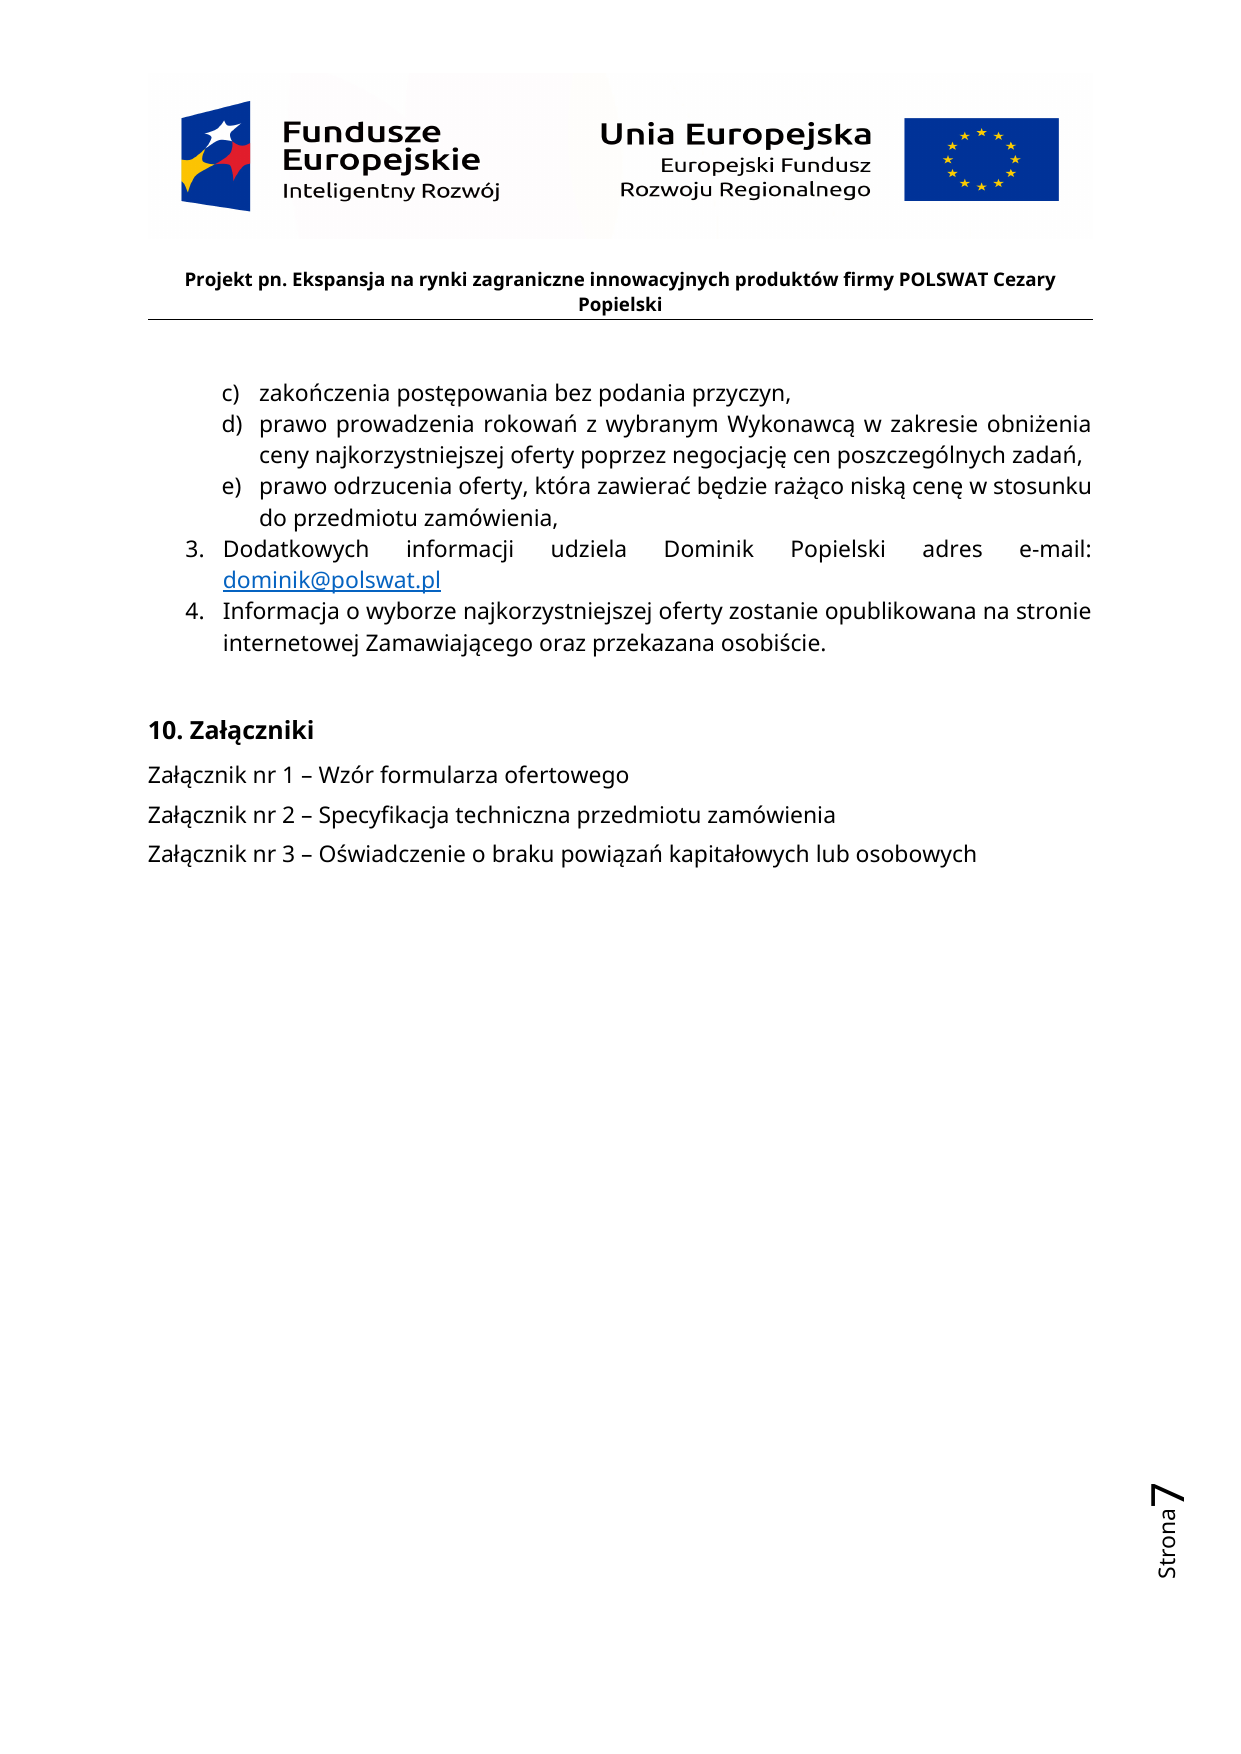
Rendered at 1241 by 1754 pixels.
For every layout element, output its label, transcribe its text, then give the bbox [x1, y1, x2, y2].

text Załącznik nr 3 – Oświadczenie o braku powiązań kapitałowych lub osobowych [148, 838, 1093, 869]
list prawo odrzucenia oferty, która zawierać będzie rażąco niską cenę w stosunku do przedmiotu zamówienia, [221, 470, 1093, 533]
text 10. Załączniki [148, 713, 1093, 747]
picture [147, 73, 1093, 239]
list prawo prowadzenia rokowań z wybranym Wykonawcą w zakresie obniżenia ceny najkorzystniejszej oferty poprzez negocjację cen poszczególnych zadań, [221, 408, 1093, 470]
list Dodatkowych informacji udziela Dominik Popielski adres e-mail: dominik@polswat.pl [185, 533, 1093, 595]
text Załącznik nr 1 – Wzór formularza ofertowego [148, 759, 1093, 790]
text Załącznik nr 2 – Specyfikacja techniczna przedmiotu zamówienia [148, 799, 1093, 830]
list zakończenia postępowania bez podania przyczyn, [221, 376, 1093, 408]
list Informacja o wyborze najkorzystniejszej oferty zostanie opublikowana na stronie internetowej Zamawiającego oraz przekazana osobiście. [185, 595, 1093, 658]
